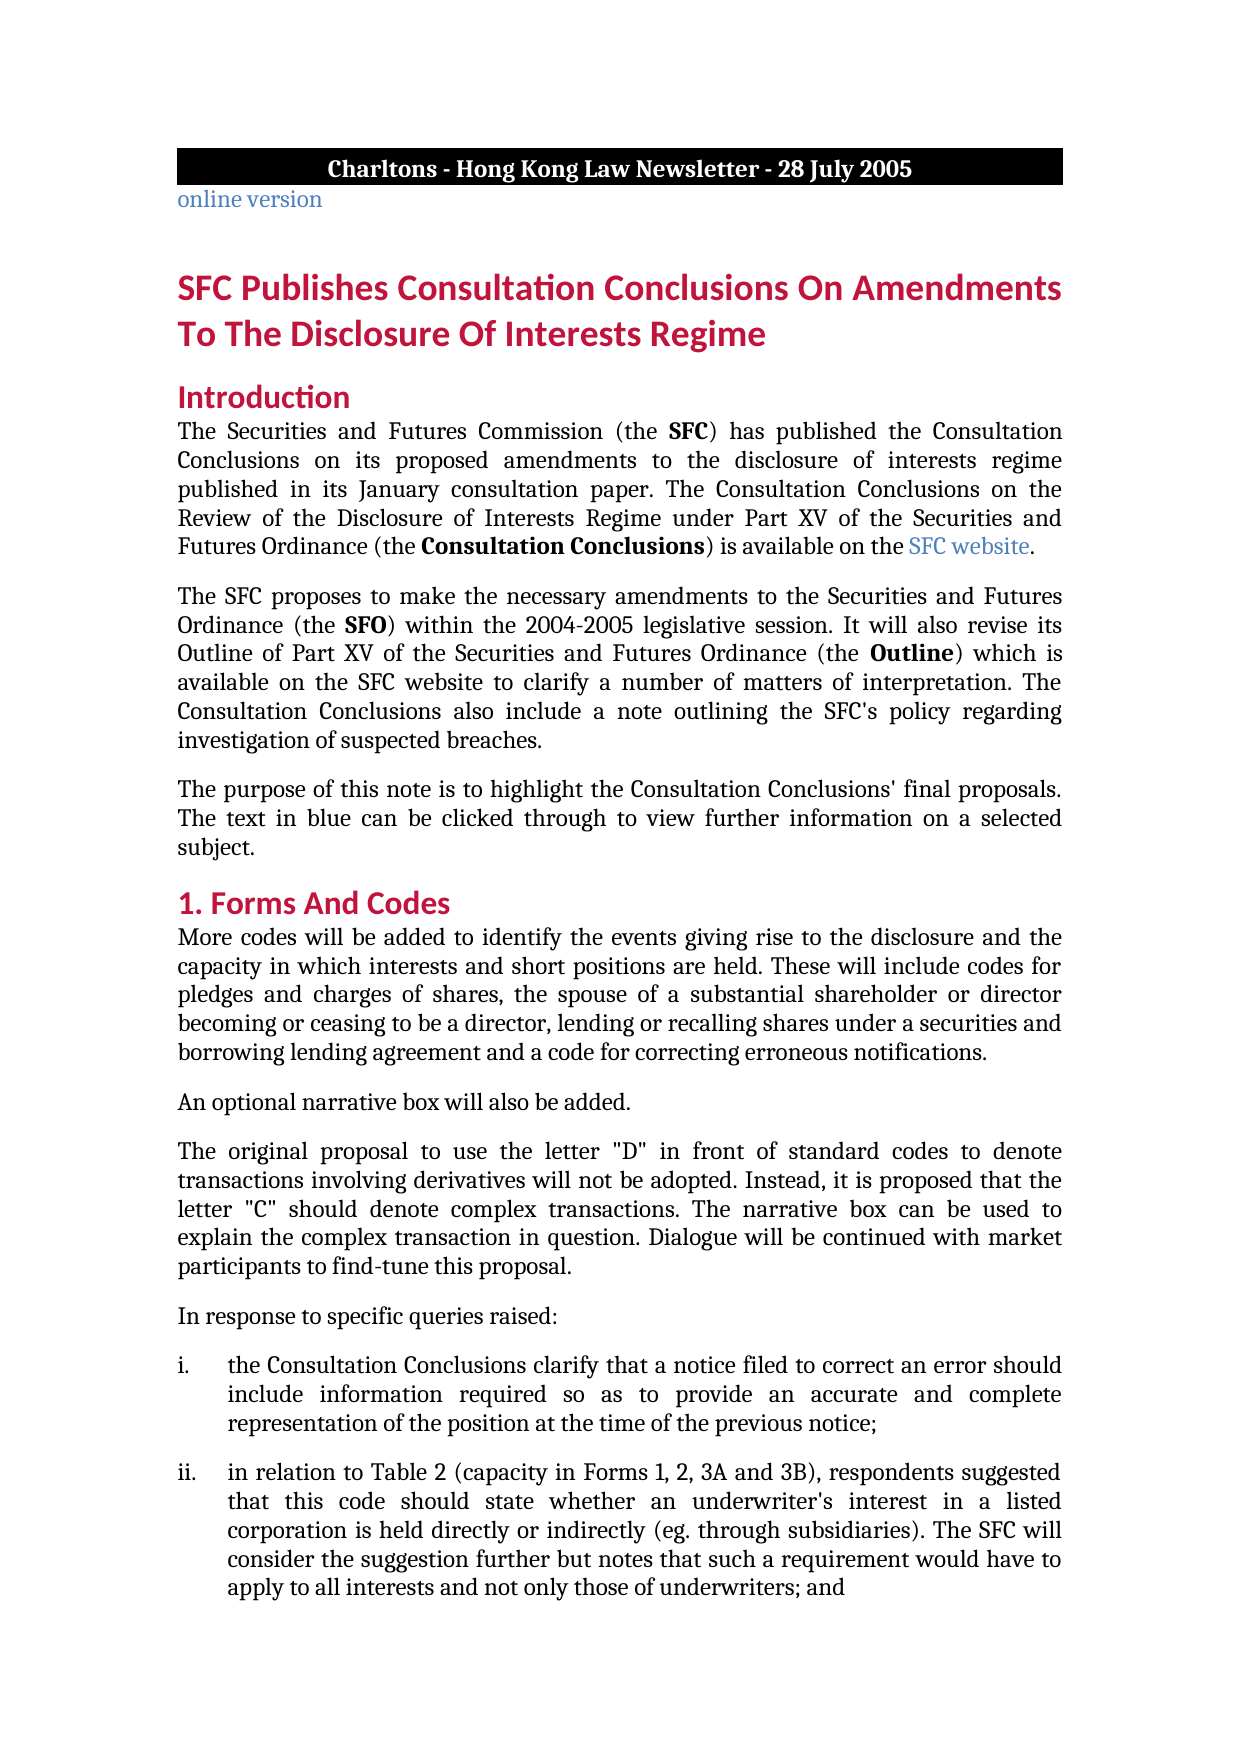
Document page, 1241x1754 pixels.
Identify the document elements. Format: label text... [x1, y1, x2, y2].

text online version [177, 185, 1063, 214]
title Charltons - Hong Kong Law Newsletter - 28 July 2005 [177, 148, 1063, 185]
text An optional narrative box will also be added. [177, 1087, 1063, 1116]
text The original proposal to use the letter "D" in front of standard codes to denote transactions involving derivatives will not be adopted. Instead, it is proposed that the letter "C" should denote complex transactions. The narrative box can be used to explain the complex transaction in question. Dialogue will be continued with market participants to find-tune this proposal. [177, 1137, 1063, 1281]
text In response to specific queries raised: [177, 1302, 1063, 1330]
list in relation to Table 2 (capacity in Forms 1, 2, 3A and 3B), respondents suggested that this code should state whether an underwriter's interest in a listed corporation is held directly or indirectly (eg. through subsidiaries). The SFC will consider the suggestion further but notes that such a requirement would have to apply to all interests and not only those of underwriters; and [177, 1458, 1063, 1602]
text The purpose of this note is to highlight the Consultation Conclusions' final proposals. The text in blue can be clicked through to view further information on a selected subject. [177, 775, 1063, 861]
text The Securities and Futures Commission (the SFC) has published the Consultation Conclusions on its proposed amendments to the disclosure of interests regime published in its January consultation paper. The Consultation Conclusions on the Review of the Disclosure of Interests Regime under Part XV of the Securities and Futures Ordinance (the Consultation Conclusions) is available on the SFC website. [177, 417, 1063, 561]
subtitle 1. Forms And Codes [177, 882, 1063, 923]
subtitle SFC Publishes Consultation Conclusions On Amendments To The Disclosure Of Interests Regime [177, 264, 1063, 356]
text More codes will be added to identify the events giving rise to the disclosure and the capacity in which interests and short positions are held. These will include codes for pledges and charges of shares, the spouse of a substantial shareholder or director becoming or ceasing to be a director, lending or recalling shares under a securities and borrowing lending agreement and a code for correcting erroneous notifications. [177, 923, 1063, 1067]
text The SFC proposes to make the necessary amendments to the Securities and Futures Ordinance (the SFO) within the 2004-2005 legislative session. It will also revise its Outline of Part XV of the Securities and Futures Ordinance (the Outline) which is available on the SFC website to clarify a number of matters of interpretation. The Consultation Conclusions also include a note outlining the SFC's policy regarding investigation of suspected breaches. [177, 582, 1063, 754]
list the Consultation Conclusions clarify that a notice filed to correct an error should include information required so as to provide an accurate and complete representation of the position at the time of the previous notice; [177, 1351, 1063, 1437]
subtitle Introduction [177, 376, 1063, 417]
